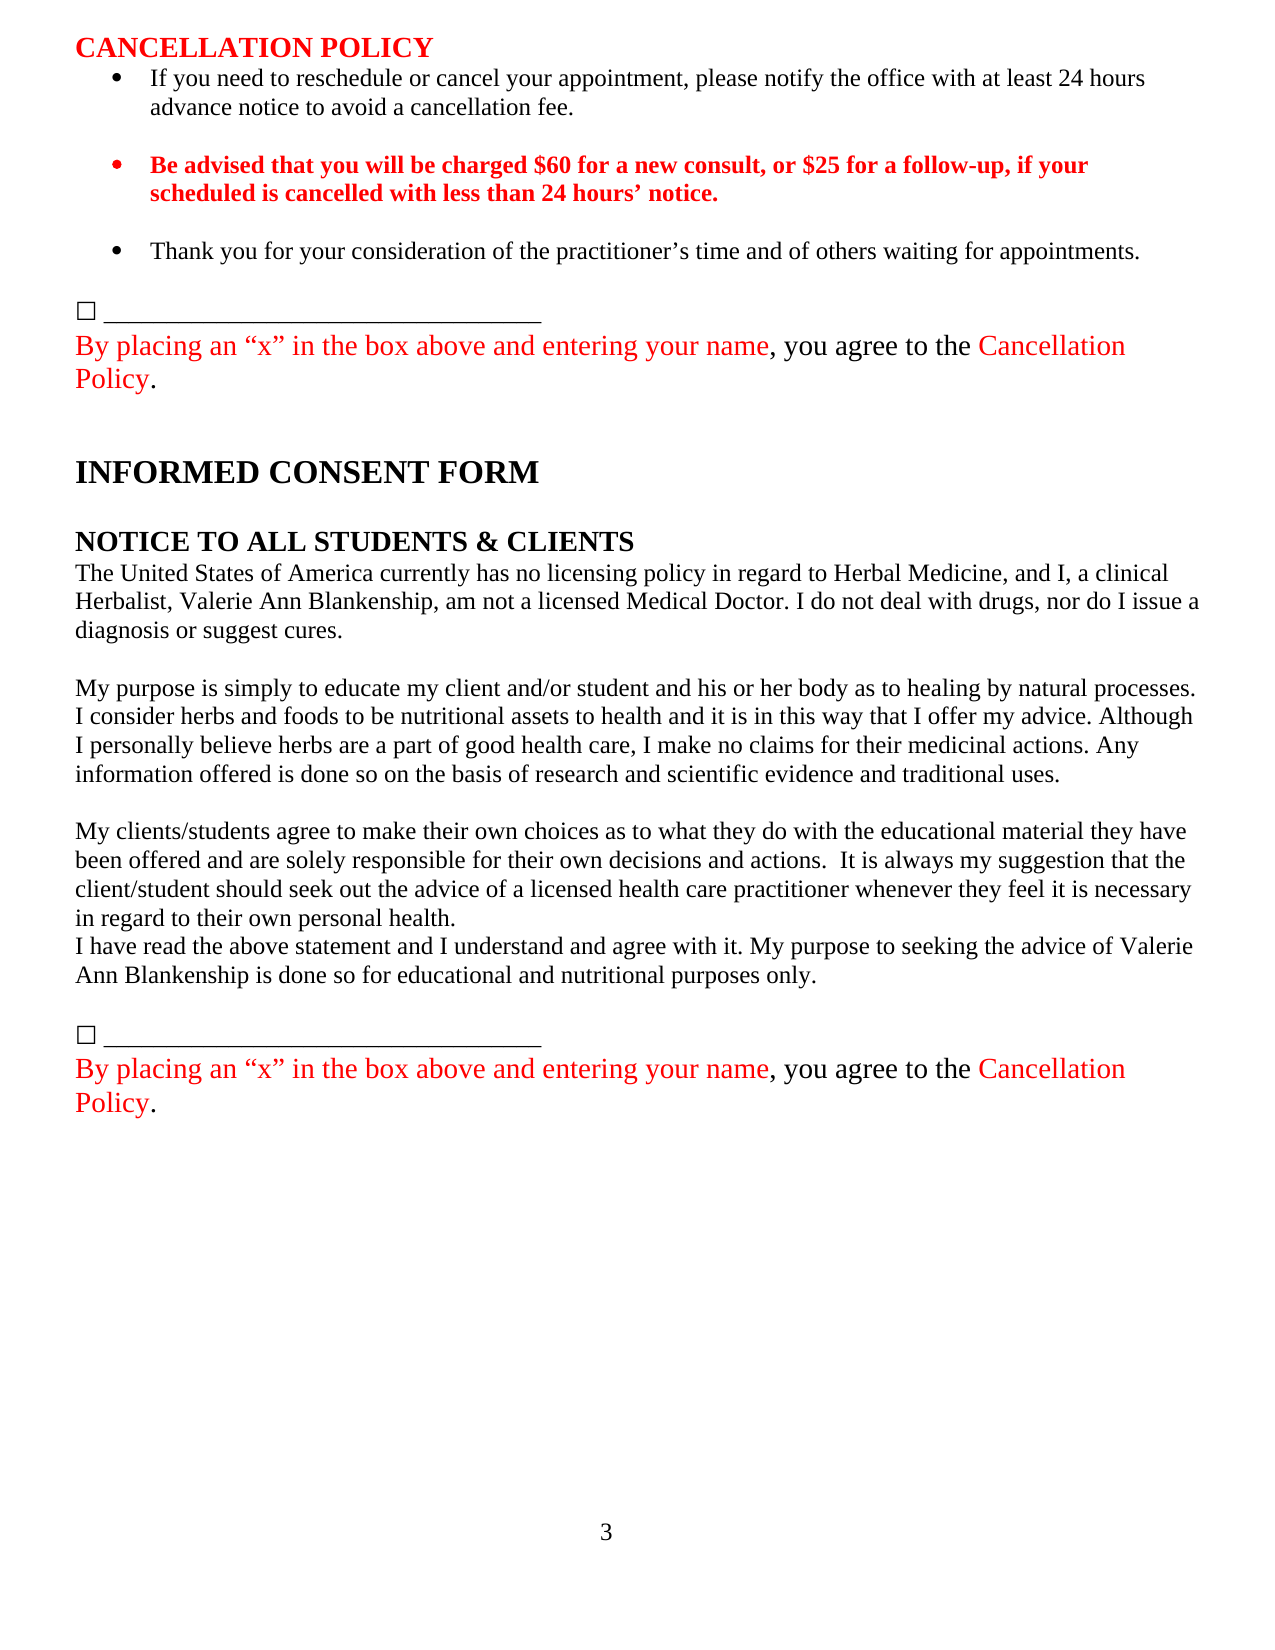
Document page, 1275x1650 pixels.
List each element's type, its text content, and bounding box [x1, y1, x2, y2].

list Thank you for your consideration of the practitioner’s time and of others waiting for appointments. [112, 236, 1200, 265]
list Be advised that you will be charged $60 for a new consult, or $25 for a follow-up, if your scheduled is cancelled with less than 24 hours’ notice. [112, 150, 1200, 207]
text The United States of America currently has no licensing policy in regard to Herbal Medicine, and I, a clinical Herbalist, Valerie Ann Blankenship, am not a licensed Medical Doctor. I do not deal with drugs, nor do I issue a diagnosis or suggest cures. [75, 558, 1200, 644]
text INFORMED CONSENT FORM [75, 452, 1200, 491]
text By placing an “x” in the box above and entering your name, you agree to the Cancellation Policy. [75, 328, 1200, 395]
text My purpose is simply to educate my client and/or student and his or her body as to healing by natural processes. I consider herbs and foods to be nutritional assets to health and it is in this way that I offer my advice. Although I personally believe herbs are a part of good health care, I make no claims for their medicinal actions. Any information offered is done so on the basis of research and scientific evidence and traditional uses. [75, 673, 1200, 788]
list If you need to reschedule or cancel your appointment, please notify the office with at least 24 hours advance notice to avoid a cancellation fee. [112, 63, 1200, 121]
text NOTICE TO ALL STUDENTS & CLIENTS [75, 524, 1200, 558]
text I have read the above statement and I understand and agree with it. My purpose to seeking the advice of Valerie Ann Blankenship is done so for educational and nutritional purposes only. [75, 931, 1200, 989]
text My clients/students agree to make their own choices as to what they do with the educational material they have been offered and are solely responsible for their own decisions and actions. It is always my suggestion that the client/student should seek out the advice of a licensed health care practitioner whenever they feel it is necessary in regard to their own personal health. [75, 816, 1200, 931]
text CANCELLATION POLICY [75, 30, 1200, 63]
text By placing an “x” in the box above and entering your name, you agree to the Cancellation Policy. [75, 1052, 1200, 1119]
